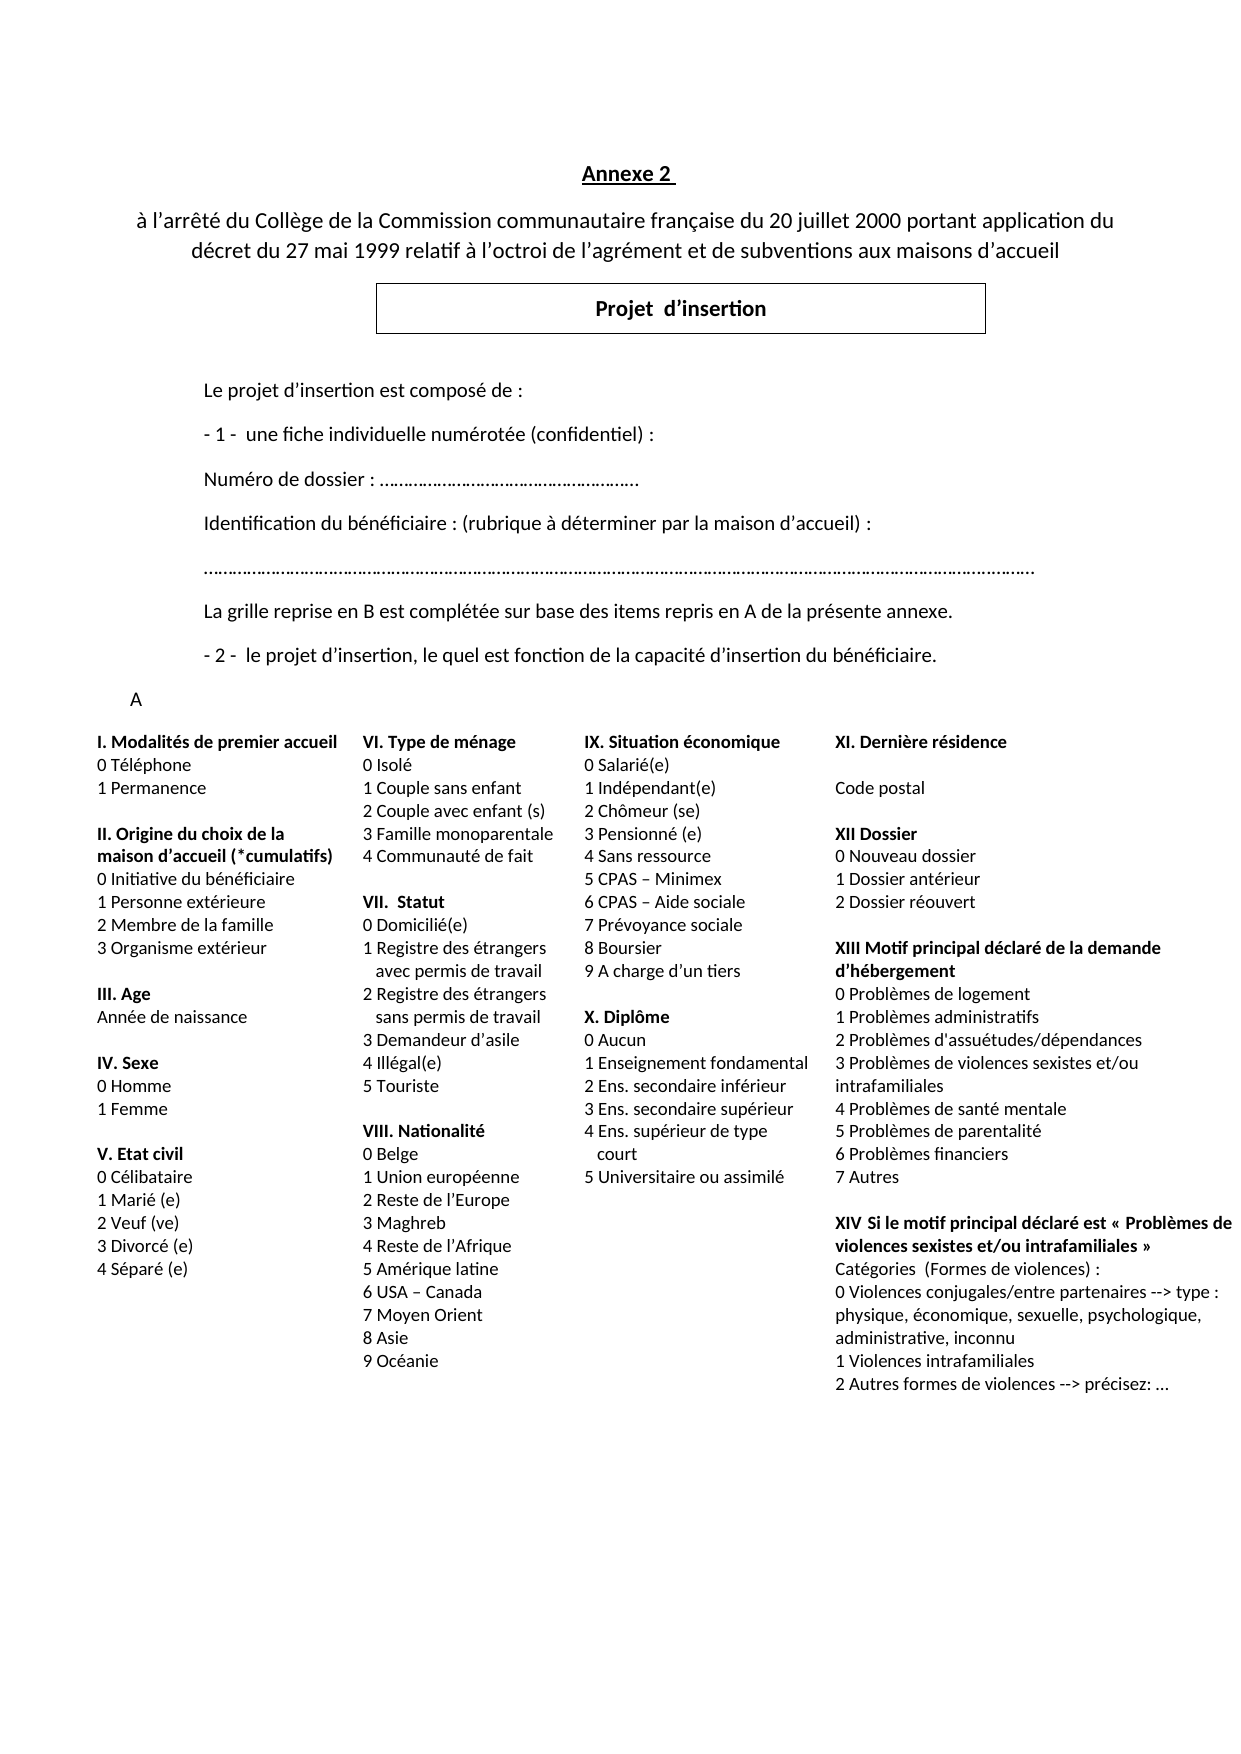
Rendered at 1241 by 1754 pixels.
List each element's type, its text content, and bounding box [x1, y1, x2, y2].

table_header IX. Situation économique 0 Salarié(e) 1 Indépendant(e) 2 Chômeur (se) 3 Pensionné (e) 4 Sans ressource 5 CPAS – Minimex 6 CPAS – Aide sociale 7 Prévoyance sociale 8 Boursier 9 A charge d’un tiers X. Diplôme 0 Aucun 1 Enseignement fondamental 2 Ens. secondaire inférieur 3 Ens. secondaire supérieur 4 Ens. supérieur de type court 5 Universitaire ou assimilé [573, 730, 824, 1395]
text à l’arrêté du Collège de la Commission communautaire française du 20 juillet 2000 portant application du décret du 27 mai 1999 relatif à l’octroi de l’agrément et de subventions aux maisons d’accueil [130, 206, 1122, 264]
table_header VI. Type de ménage 0 Isolé 1 Couple sans enfant 2 Couple avec enfant (s) 3 Famille monoparentale 4 Communauté de fait VII. Statut 0 Domicilié(e) 1 Registre des étrangers avec permis de travail 2 Registre des étrangers sans permis de travail 3 Demandeur d’asile 4 Illégal(e) 5 Touriste VIII. Nationalité 0 Belge 1 Union européenne 2 Reste de l’Europe 3 Maghreb 4 Reste de l’Afrique 5 Amérique latine 6 USA – Canada 7 Moyen Orient 8 Asie 9 Océanie [351, 730, 573, 1395]
table_header Projet d’insertion [377, 284, 985, 332]
table_header I. Modalités de premier accueil 0 Téléphone 1 Permanence II. Origine du choix de la maison d’accueil (*cumulatifs) 0 Initiative du bénéficiaire 1 Personne extérieure 2 Membre de la famille 3 Organisme extérieur III. Age Année de naissance IV. Sexe 0 Homme 1 Femme V. Etat civil 0 Célibataire 1 Marié (e) 2 Veuf (ve) 3 Divorcé (e) 4 Séparé (e) [86, 730, 351, 1395]
text A [130, 686, 1122, 711]
text Numéro de dossier : ……………………………………………… [130, 466, 1122, 491]
text - 2 - le projet d’insertion, le quel est fonction de la capacité d’insertion du bénéficiaire. [130, 642, 1122, 667]
text Annexe 2 [130, 159, 1122, 187]
table_header XI. Dernière résidence Code postal XII Dossier 0 Nouveau dossier 1 Dossier antérieur 2 Dossier réouvert XIII Motif principal déclaré de la demande d’hébergement 0 Problèmes de logement 1 Problèmes administratifs 2 Problèmes d'assuétudes/dépendances 3 Problèmes de violences sexistes et/ou intrafamiliales 4 Problèmes de santé mentale 5 Problèmes de parentalité 6 Problèmes financiers 7 Autres XIV Si le motif principal déclaré est « Problèmes de violences sexistes et/ou intrafamiliales » Catégories (Formes de violences) : 0 Violences conjugales/entre partenaires --> type : physique, économique, sexuelle, psychologique, administrative, inconnu 1 Violences intrafamiliales 2 Autres formes de violences --> précisez: … [824, 730, 1240, 1395]
text Le projet d’insertion est composé de : [130, 378, 1122, 403]
text La grille reprise en B est complétée sur base des items repris en A de la présente annexe. [130, 598, 1122, 623]
text - 1 - une fiche individuelle numérotée (confidentiel) : [130, 422, 1122, 447]
text Identification du bénéficiaire : (rubrique à déterminer par la maison d’accueil) : [130, 510, 1122, 535]
text ………………………………………………………………………………………………………………………………………………..……… [130, 554, 1122, 579]
